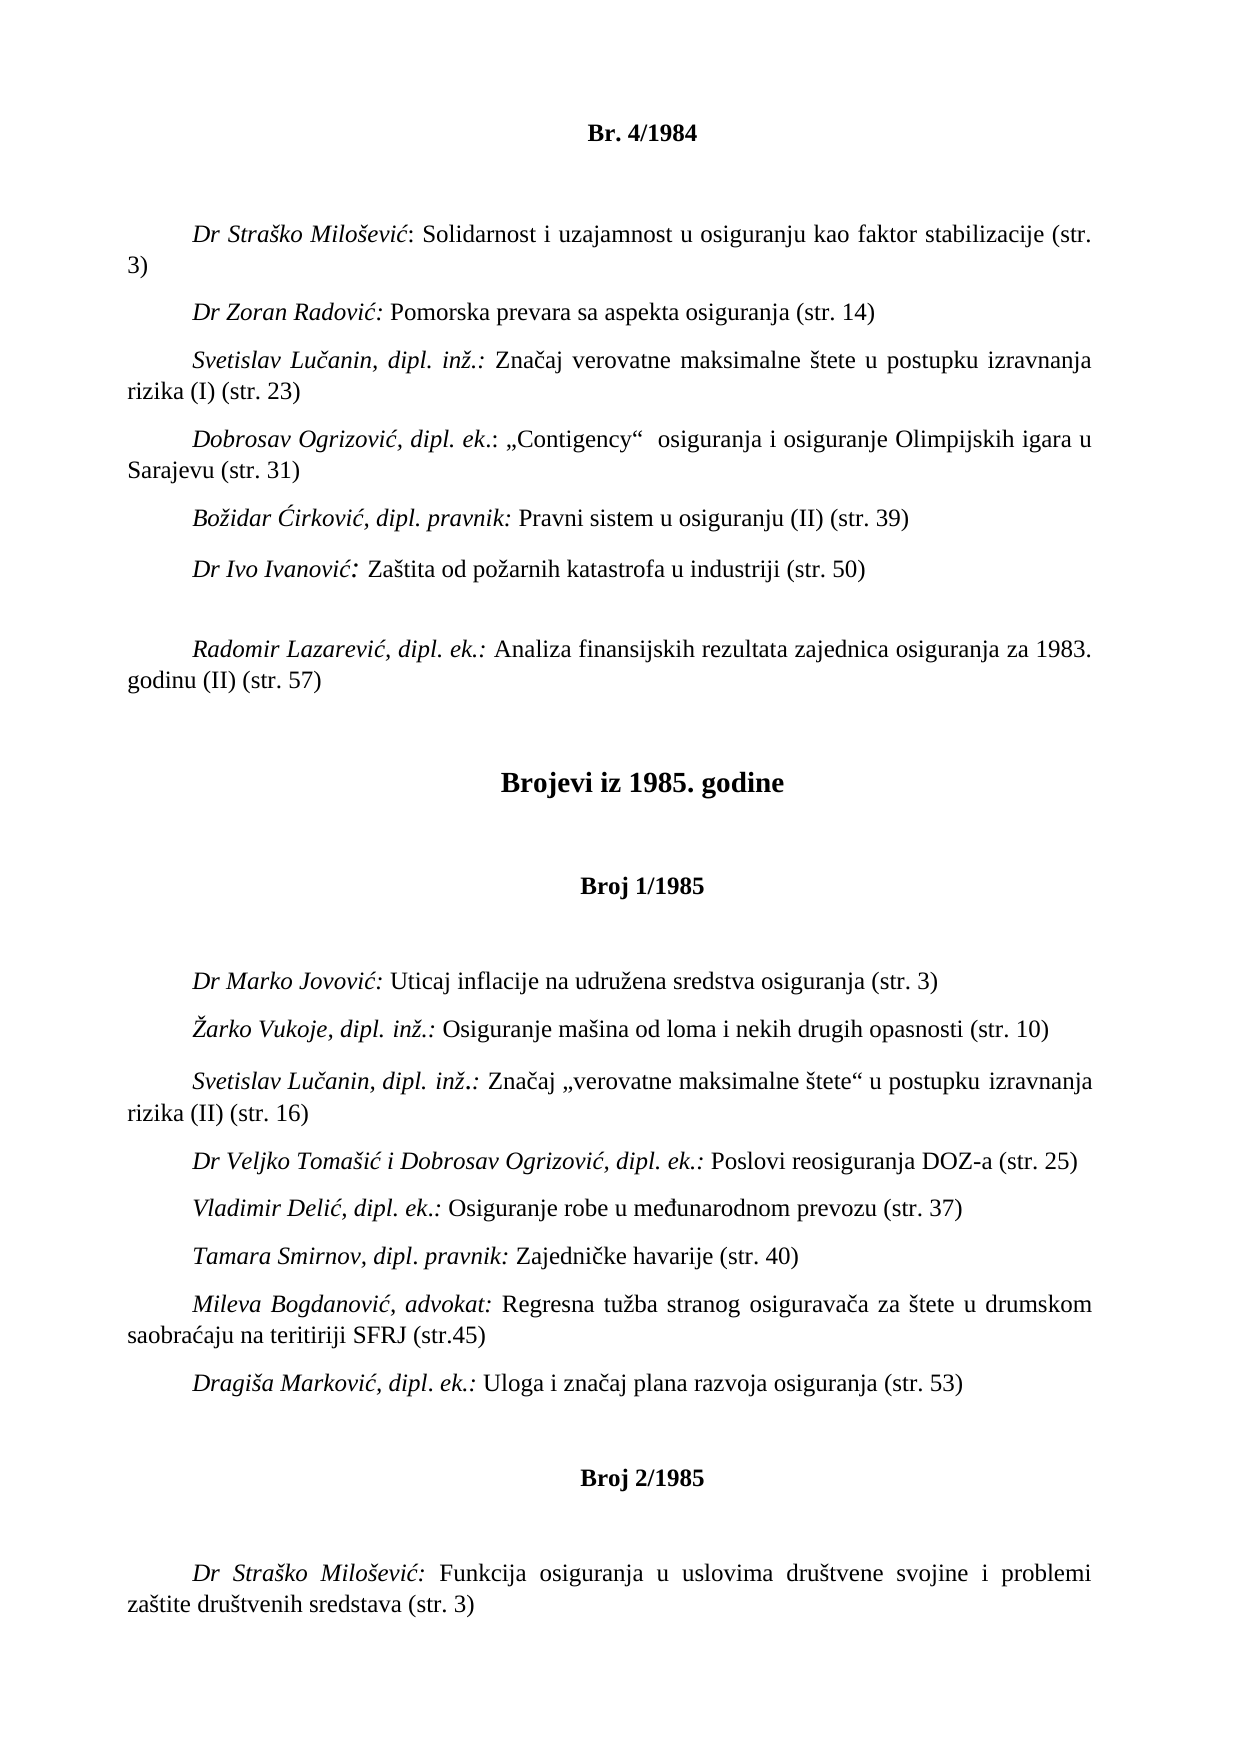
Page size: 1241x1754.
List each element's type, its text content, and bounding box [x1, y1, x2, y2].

text Broj 2/1985 [127, 1463, 1093, 1492]
text Tamara Smirnov, dipl. pravnik: Zajedničke havarije (str. 40) [127, 1241, 1093, 1270]
text Mileva Bogdanović, advokat: Regresna tužba stranog osiguravača za štete u drumskom saobraćaju na teritiriji SFRJ (str.45) [127, 1289, 1093, 1349]
text Broj 1/1985 [127, 871, 1093, 900]
text Dobrosav Ogrizović, dipl. ek.: „Contigency“ osiguranja i osiguranje Olimpijskih igara u Sarajevu (str. 31) [127, 424, 1093, 484]
text Žarko Vukoje, dipl. inž.: Osiguranje mašina od loma i nekih drugih opasnosti (str. 10) [127, 1014, 1093, 1043]
text Br. 4/1984 [127, 118, 1093, 147]
text Dr Zoran Radović: Pomorska prevara sa aspekta osiguranja (str. 14) [127, 297, 1093, 326]
text Dr Straško Milošević: Funkcija osiguranja u uslovima društvene svojine i problemi zaštite društvenih sredstava (str. 3) [127, 1558, 1093, 1618]
text Svetislav Lučanin, dipl. inž.: Značaj „verovatne maksimalne štete“ u postupku izravnanja rizika (II) (str. 16) [127, 1062, 1093, 1127]
text Dr Marko Jovović: Uticaj inflacije na udružena sredstva osiguranja (str. 3) [127, 966, 1093, 995]
text Dr Straško Milošević: Solidarnost i uzajamnost u osiguranju kao faktor stabilizacije (str. 3) [127, 219, 1093, 278]
text Brojevi iz 1985. godine [127, 765, 1093, 799]
text Radomir Lazarević, dipl. ek.: Analiza finansijskih rezultata zajednica osiguranja za 1983. godinu (II) (str. 57) [127, 634, 1093, 694]
text Dragiša Marković, dipl. ek.: Uloga i značaj plana razvoja osiguranja (str. 53) [127, 1368, 1093, 1396]
text Dr Ivo Ivanović: Zaštita od požarnih katastrofa u industriji (str. 50) [127, 550, 1093, 615]
text Božidar Ćirković, dipl. pravnik: Pravni sistem u osiguranju (II) (str. 39) [127, 503, 1093, 531]
text Dr Veljko Tomašić i Dobrosav Ogrizović, dipl. ek.: Poslovi reosiguranja DOZ-a (str. 25) [127, 1146, 1093, 1174]
text Svetislav Lučanin, dipl. inž.: Značaj verovatne maksimalne štete u postupku izravnanja rizika (I) (str. 23) [127, 345, 1093, 405]
text Vladimir Delić, dipl. ek.: Osiguranje robe u međunarodnom prevozu (str. 37) [127, 1193, 1093, 1222]
